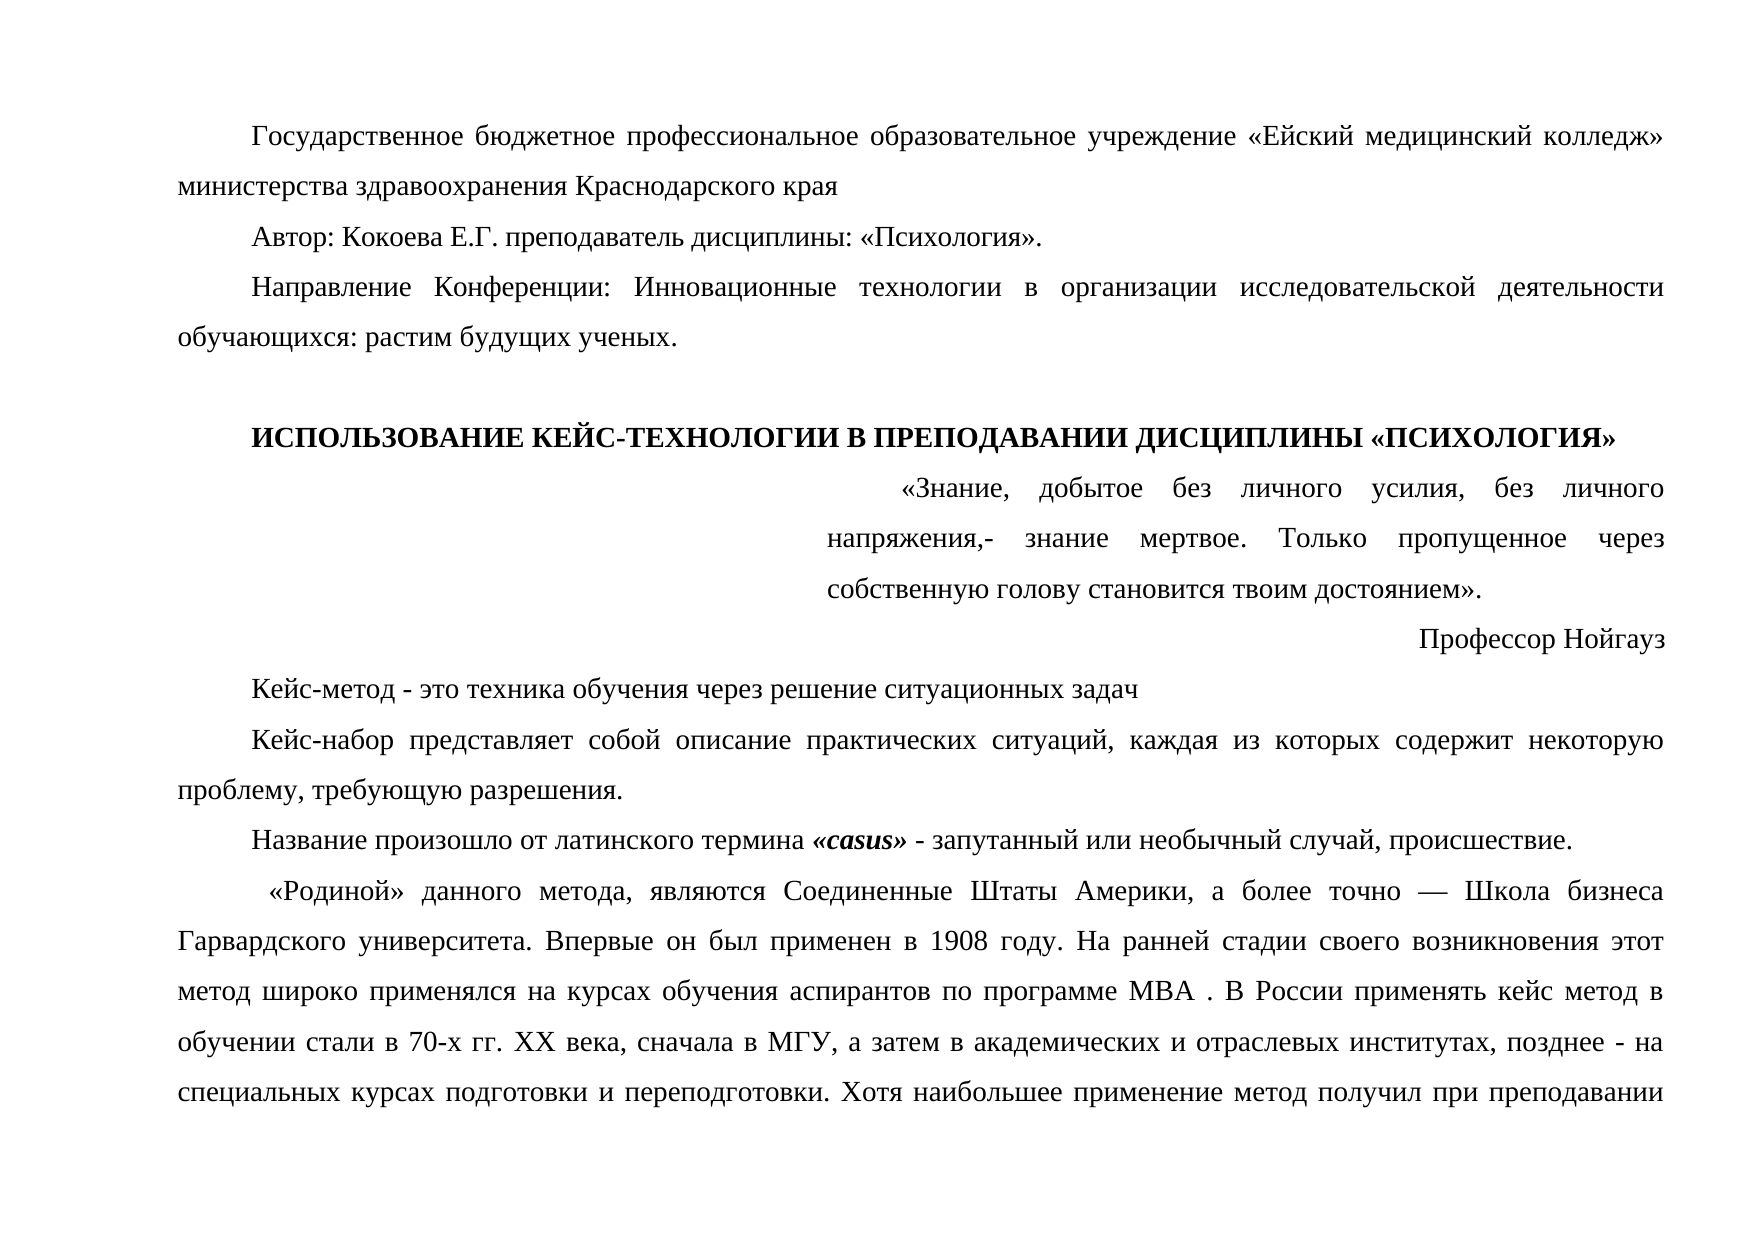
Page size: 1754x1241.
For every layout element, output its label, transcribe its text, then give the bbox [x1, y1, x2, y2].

text Кейс-набор представляет собой описание практических ситуаций, каждая из которых содержит некоторую проблему, требующую разрешения. [177, 722, 1665, 806]
text Направление Конференции: Инновационные технологии в организации исследовательской деятельности обучающихся: растим будущих ученых. [177, 269, 1665, 353]
text ИСПОЛЬЗОВАНИЕ КЕЙС-ТЕХНОЛОГИИ В ПРЕПОДАВАНИИ ДИСЦИПЛИНЫ «ПСИХОЛОГИЯ» [177, 420, 1665, 453]
text Кейс-метод - это техника обучения через решение ситуационных задач [177, 672, 1665, 705]
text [177, 873, 1665, 1108]
text Профессор Нойгауз [177, 621, 1665, 655]
text Название произошло от латинского термина «casus» - запутанный или необычный случай, происшествие. [177, 822, 1665, 856]
text Автор: Кокоева Е.Г. преподаватель дисциплины: «Психология». [177, 219, 1665, 252]
text Государственное бюджетное профессиональное образовательное учреждение «Ейский медицинский колледж» министерства здравоохранения Краснодарского края [177, 118, 1665, 202]
text «Знание, добытое без личного усилия, без личного напряжения,- знание мертвое. Только пропущенное через собственную голову становится твоим достоянием». [827, 470, 1665, 604]
